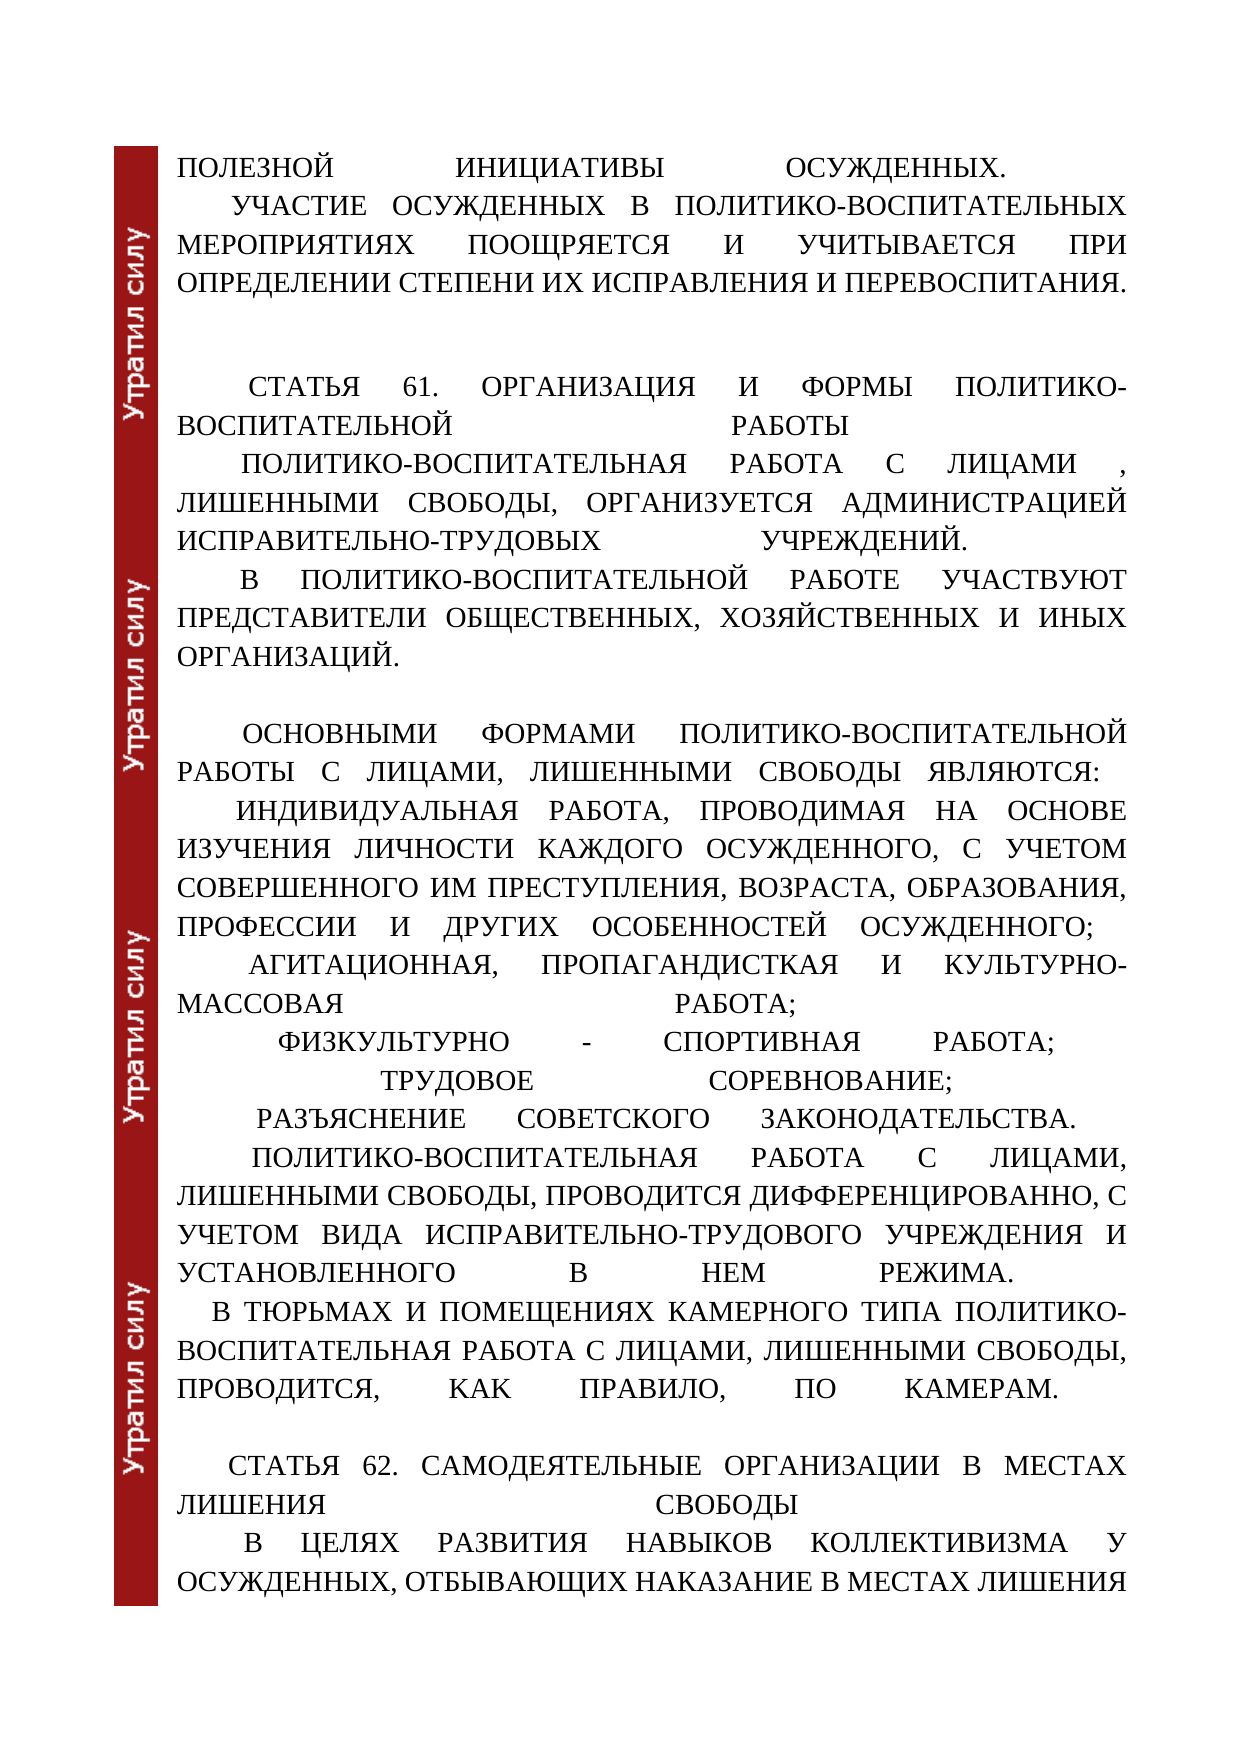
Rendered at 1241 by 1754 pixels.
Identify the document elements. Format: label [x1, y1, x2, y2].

picture [114, 146, 158, 150]
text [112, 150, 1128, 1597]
picture [114, 1597, 158, 1606]
